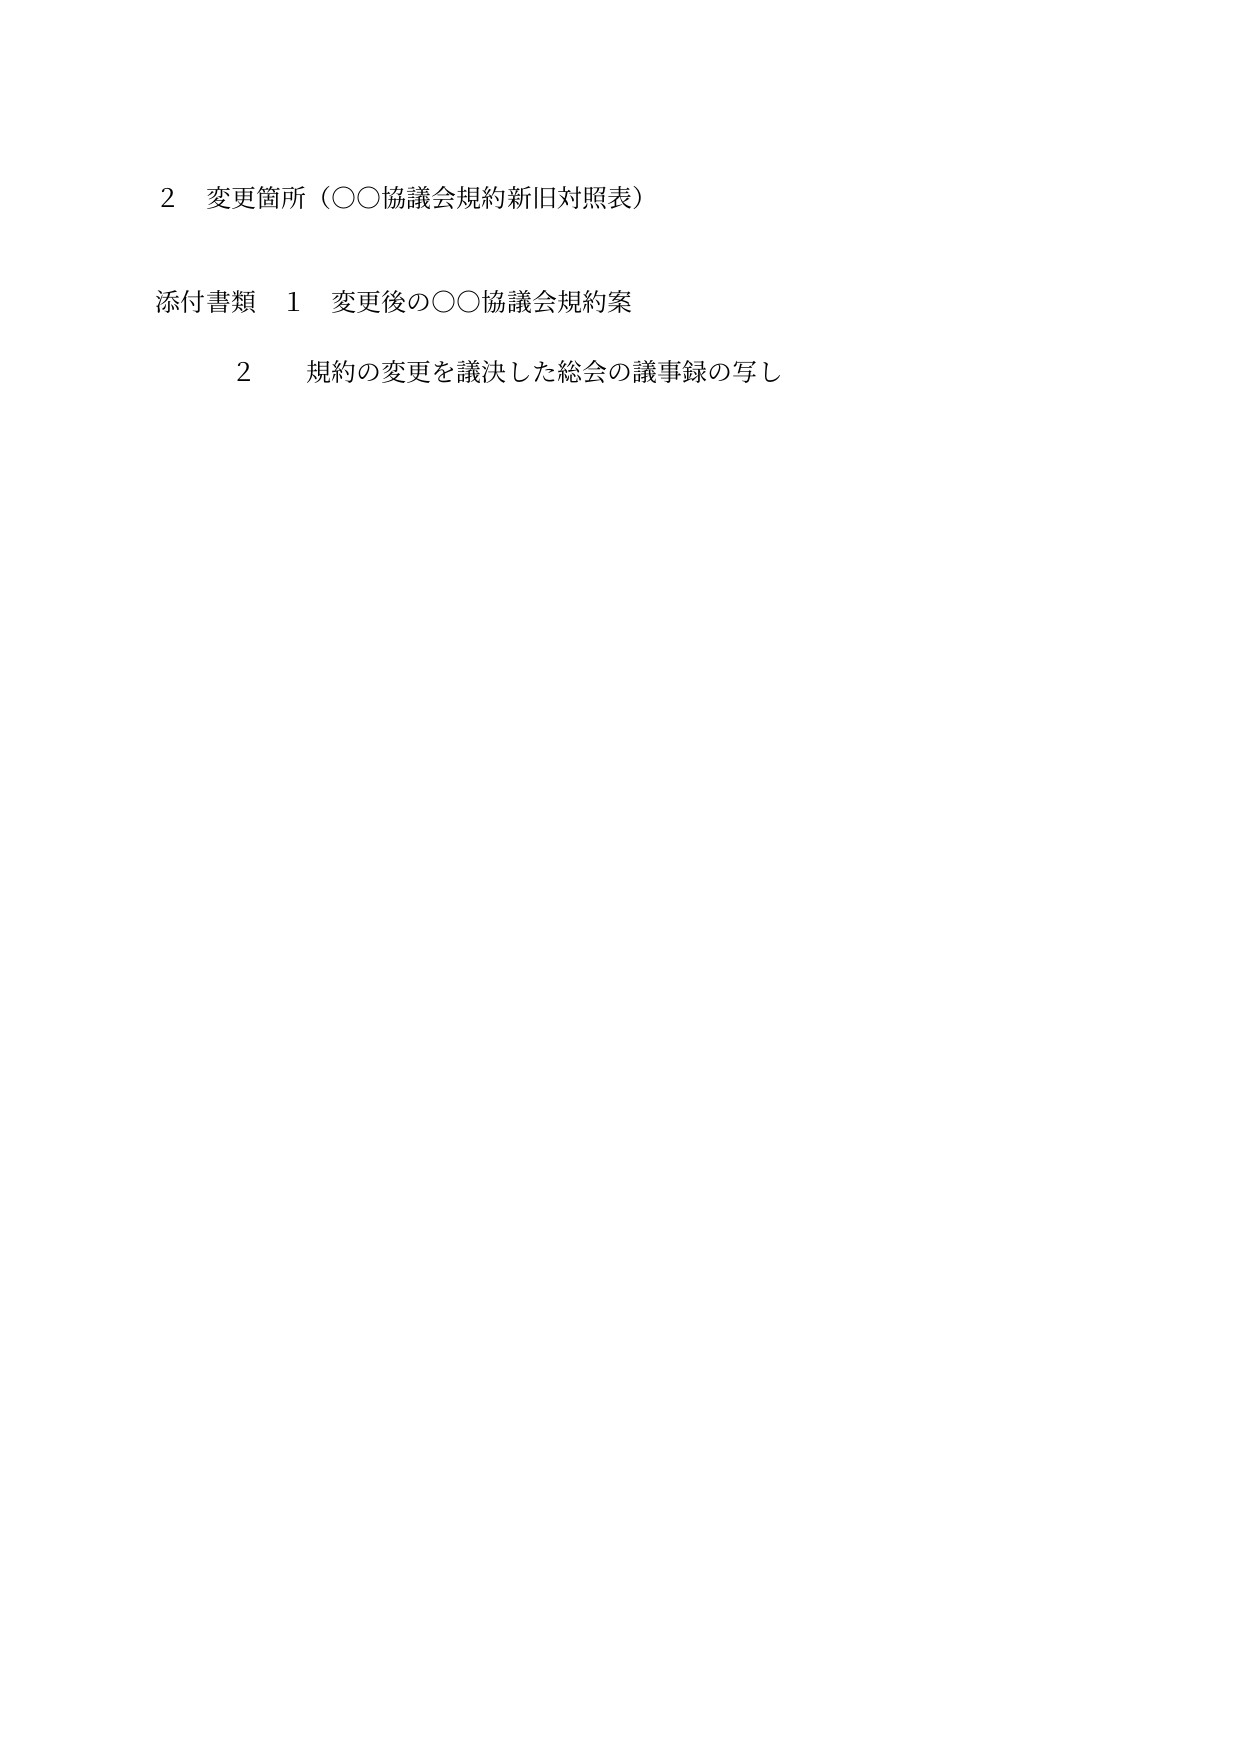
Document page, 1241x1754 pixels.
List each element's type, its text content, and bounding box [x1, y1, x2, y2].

text 添付書類 １ 変更後の○○協議会規約案 [156, 266, 1084, 336]
text ２ 変更箇所（○○協議会規約新旧対照表） [156, 162, 1084, 231]
text ２ 規約の変更を議決した総会の議事録の写し [156, 336, 1084, 406]
